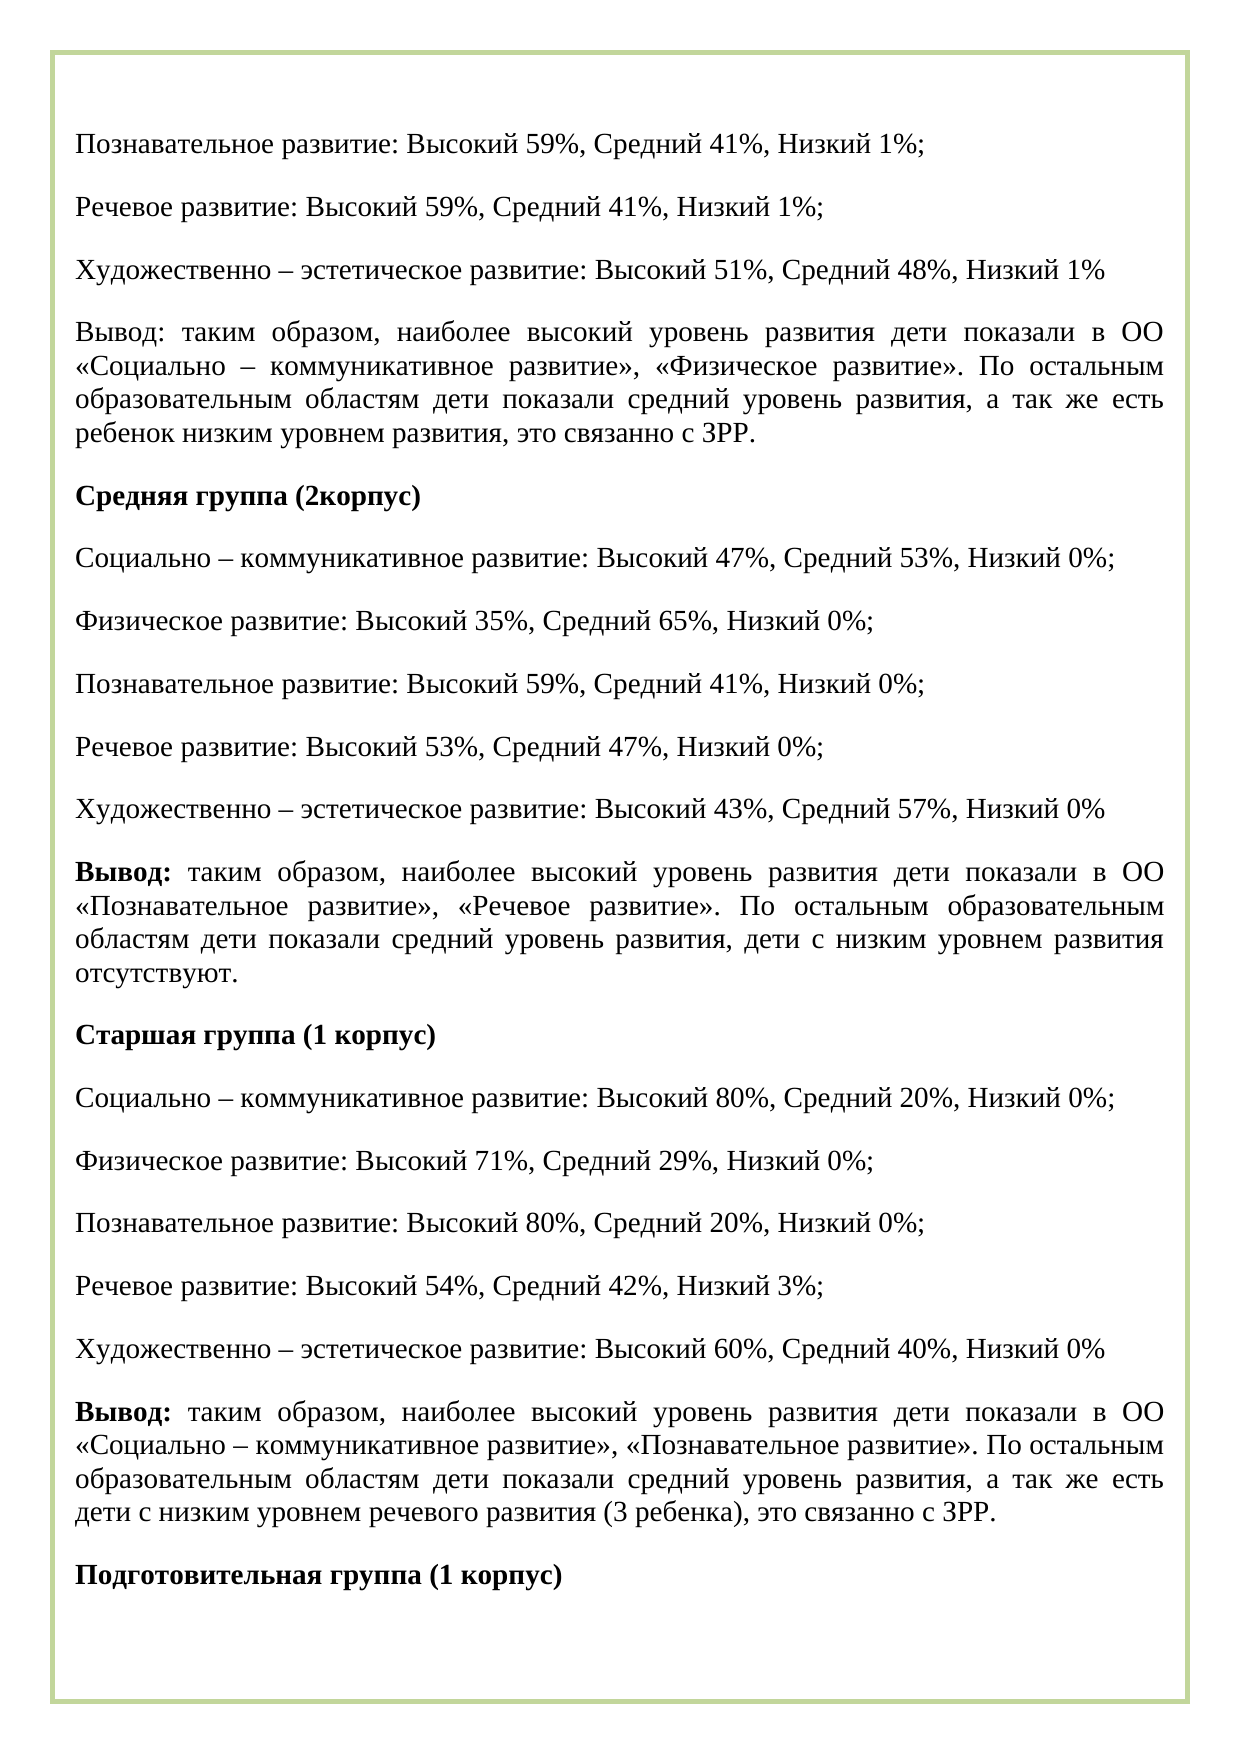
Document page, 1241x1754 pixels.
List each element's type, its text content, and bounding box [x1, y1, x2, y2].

text Физическое развитие: Высокий 71%, Средний 29%, Низкий 0%; [75, 1143, 1165, 1176]
text Художественно – эстетическое развитие: Высокий 43%, Средний 57%, Низкий 0% [75, 791, 1165, 825]
text Социально – коммуникативное развитие: Высокий 47%, Средний 53%, Низкий 0%; [75, 541, 1165, 574]
text Речевое развитие: Высокий 53%, Средний 47%, Низкий 0%; [75, 729, 1165, 762]
text Старшая группа (1 корпус) [75, 1017, 1165, 1051]
text Познавательное развитие: Высокий 59%, Средний 41%, Низкий 1%; [75, 126, 1165, 160]
text Вывод: таким образом, наиболее высокий уровень развития дети показали в ОО «Социально – коммуникативное развитие», «Физическое развитие». По остальным образовательным областям дети показали средний уровень развития, а так же есть ребенок низким уровнем развития, это связанно с ЗРР. [75, 314, 1165, 449]
text Художественно – эстетическое развитие: Высокий 51%, Средний 48%, Низкий 1% [75, 252, 1165, 285]
text Средняя группа (2корпус) [75, 478, 1165, 511]
text Вывод: таким образом, наиболее высокий уровень развития дети показали в ОО «Социально – коммуникативное развитие», «Познавательное развитие». По остальным образовательным областям дети показали средний уровень развития, а так же есть дети с низким уровнем речевого развития (3 ребенка), это связанно с ЗРР. [75, 1394, 1165, 1528]
text Социально – коммуникативное развитие: Высокий 80%, Средний 20%, Низкий 0%; [75, 1080, 1165, 1114]
text Подготовительная группа (1 корпус) [75, 1557, 1165, 1591]
text Физическое развитие: Высокий 35%, Средний 65%, Низкий 0%; [75, 603, 1165, 637]
text Речевое развитие: Высокий 54%, Средний 42%, Низкий 3%; [75, 1268, 1165, 1302]
text Познавательное развитие: Высокий 80%, Средний 20%, Низкий 0%; [75, 1206, 1165, 1239]
text Вывод: таким образом, наиболее высокий уровень развития дети показали в ОО «Познавательное развитие», «Речевое развитие». По остальным образовательным областям дети показали средний уровень развития, дети с низким уровнем развития отсутствуют. [75, 854, 1165, 988]
text Речевое развитие: Высокий 59%, Средний 41%, Низкий 1%; [75, 189, 1165, 223]
text Познавательное развитие: Высокий 59%, Средний 41%, Низкий 0%; [75, 666, 1165, 699]
text Художественно – эстетическое развитие: Высокий 60%, Средний 40%, Низкий 0% [75, 1331, 1165, 1364]
